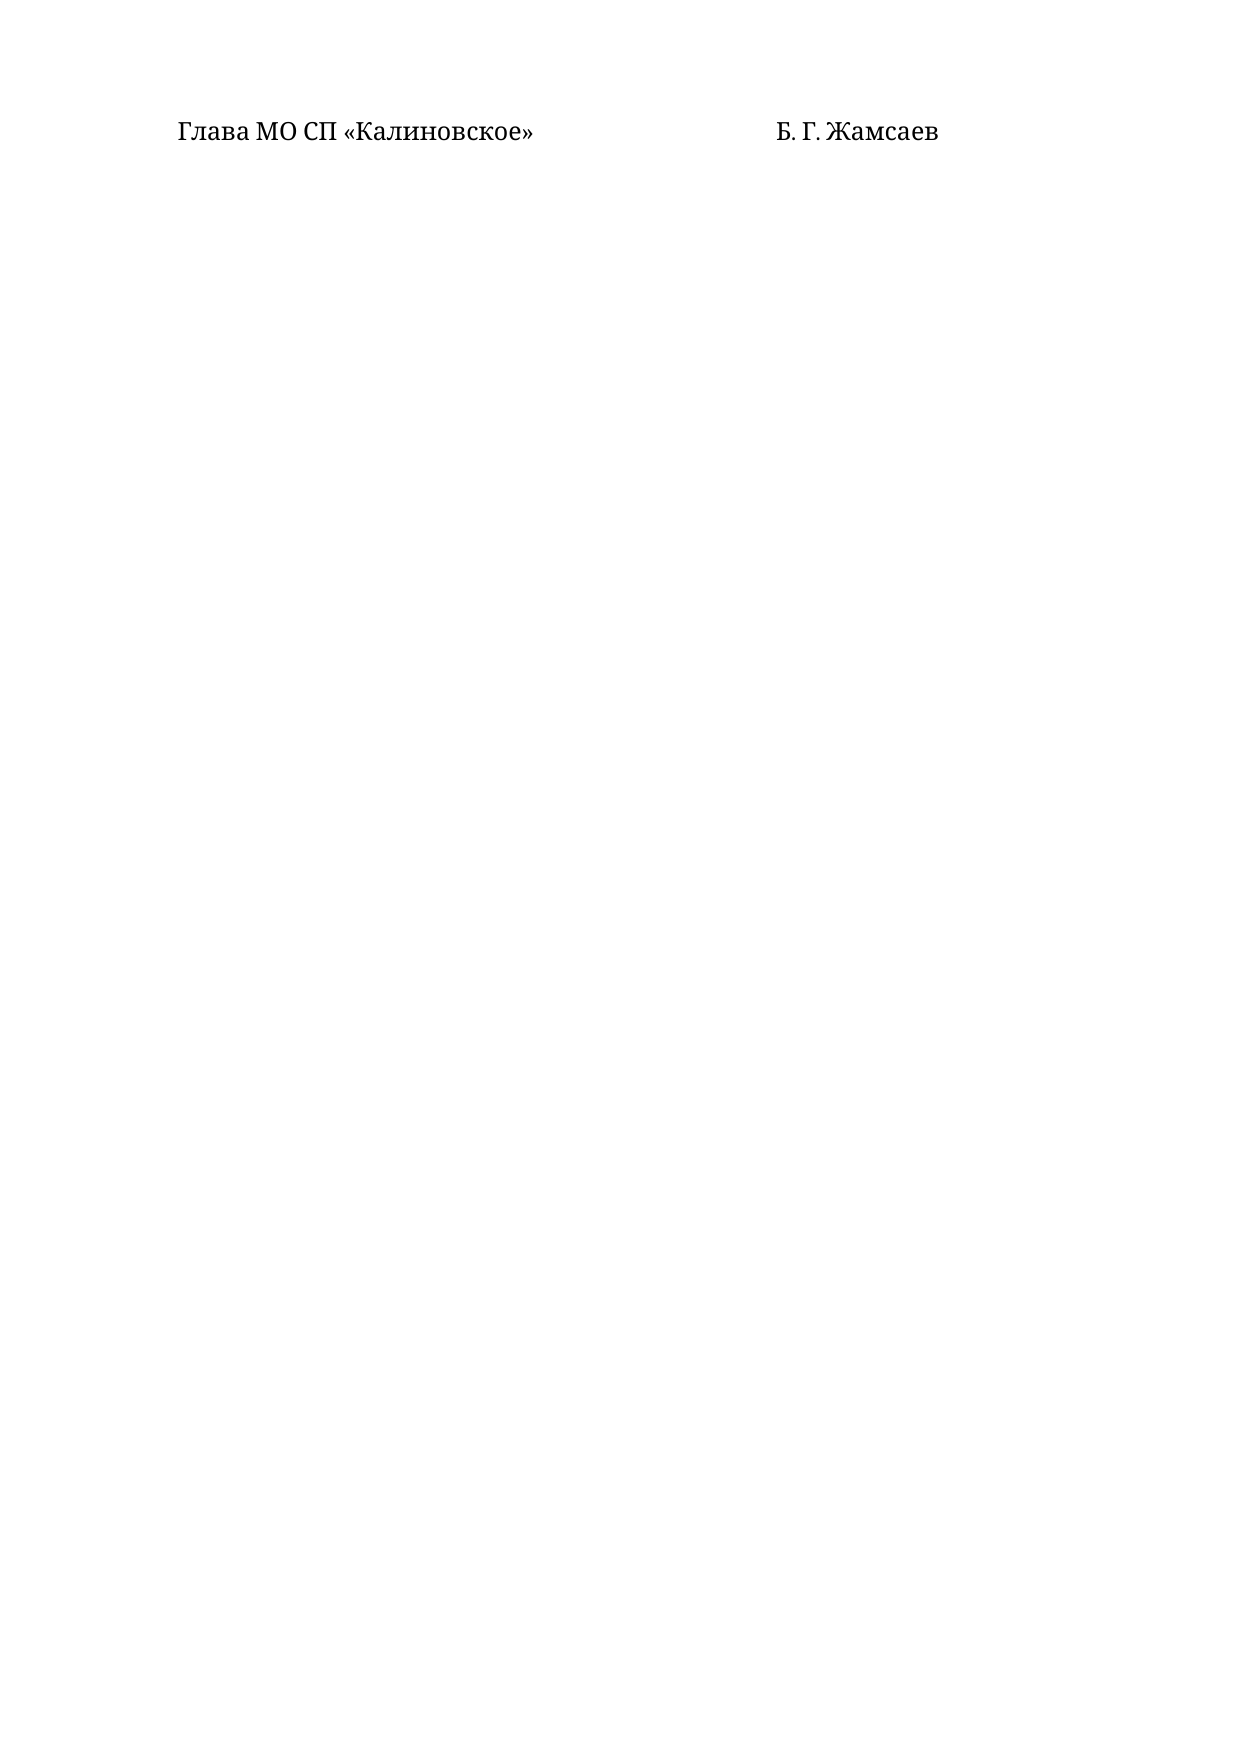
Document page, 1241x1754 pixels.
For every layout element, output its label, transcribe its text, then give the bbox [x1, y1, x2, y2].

text Глава МО СП «Калиновское» Б. Г. Жамсаев [177, 118, 1152, 147]
